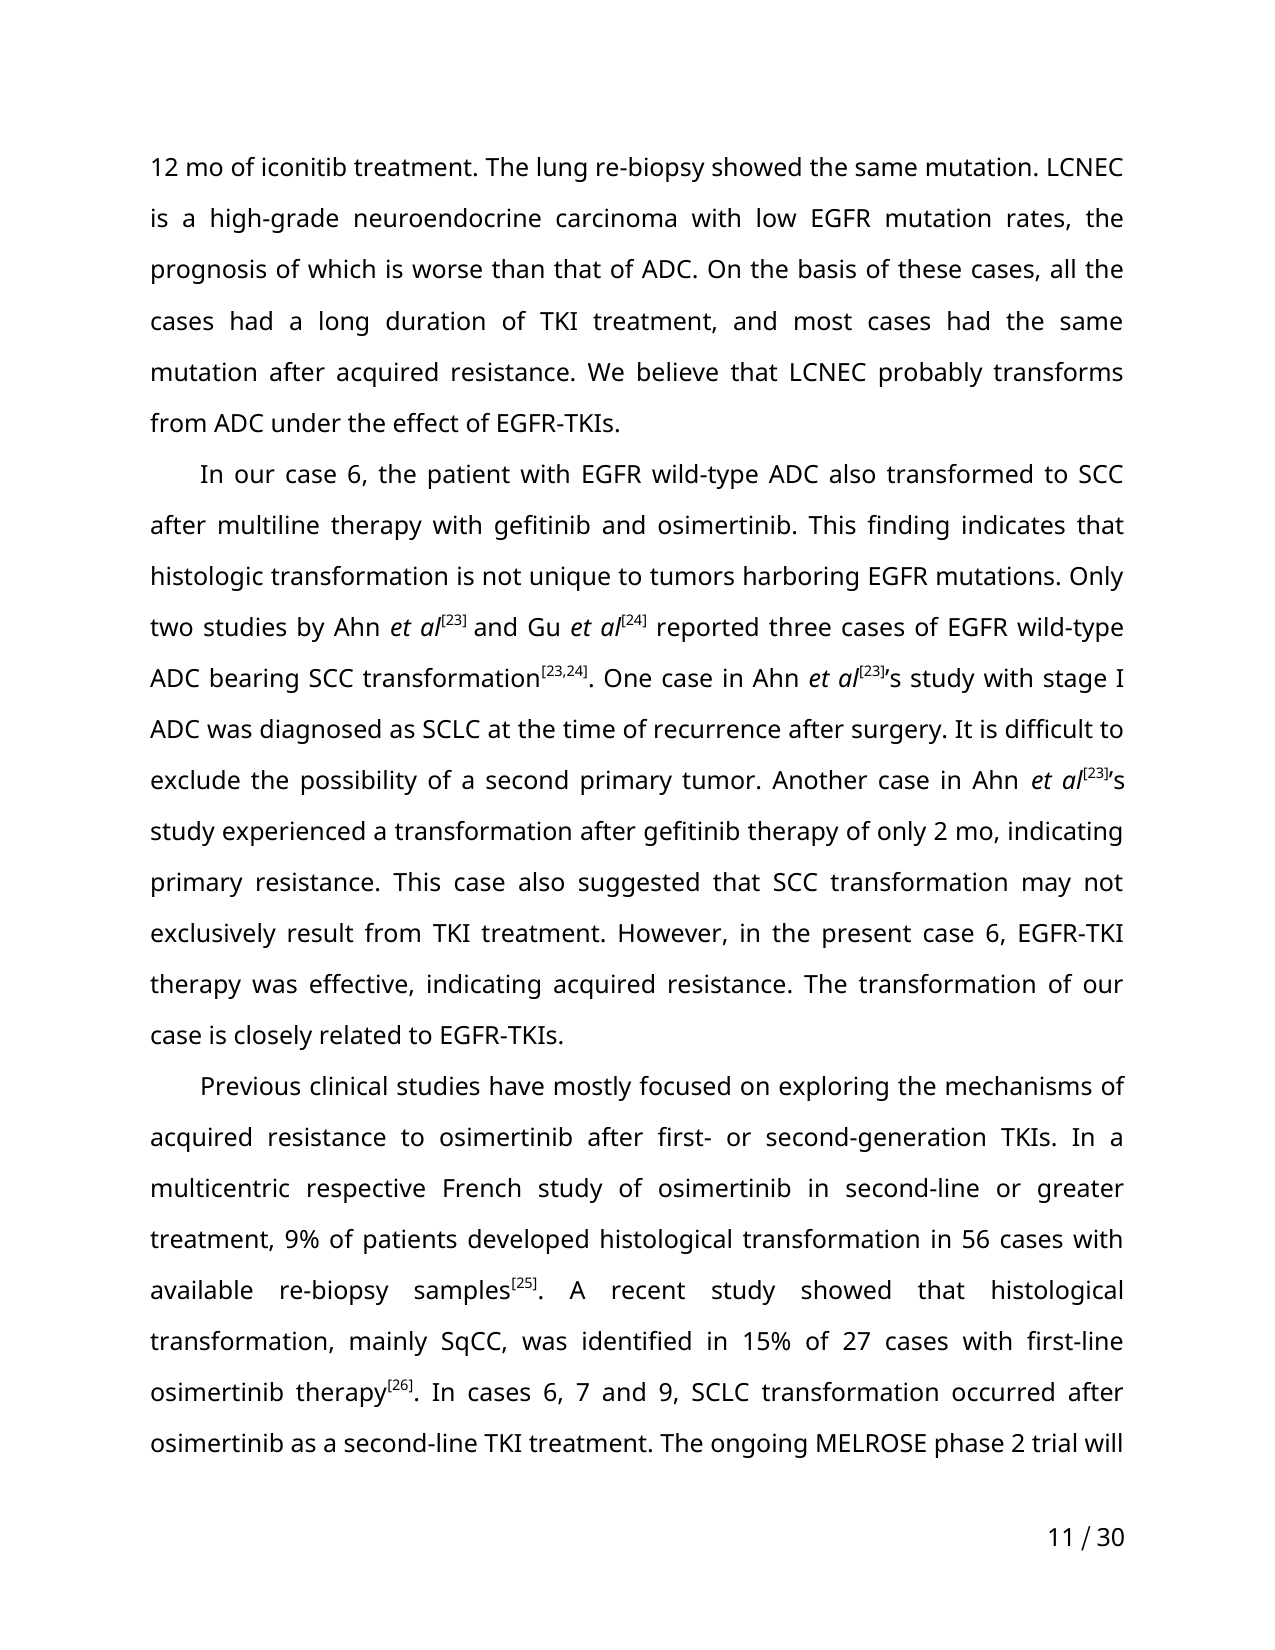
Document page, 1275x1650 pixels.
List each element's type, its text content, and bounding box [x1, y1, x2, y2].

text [150, 150, 1125, 439]
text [150, 1069, 1125, 1460]
text In our case 6, the patient with EGFR wild-type ADC also transformed to SCC after multiline therapy with gefitinib and osimertinib. This finding indicates that histologic transformation is not unique to tumors harboring EGFR mutations. Only two studies by Ahn et al[23] and Gu et al[24] reported three cases of EGFR wild-type ADC bearing SCC transformation[23,24]. One case in Ahn et al[23]’s study with stage I ADC was diagnosed as SCLC at the time of recurrence after surgery. It is difficult to exclude the possibility of a second primary tumor. Another case in Ahn et al[23]’s study experienced a transformation after gefitinib therapy of only 2 mo, indicating primary resistance. This case also suggested that SCC transformation may not exclusively result from TKI treatment. However, in the present case 6, EGFR-TKI therapy was effective, indicating acquired resistance. The transformation of our case is closely related to EGFR-TKIs. [150, 456, 1125, 1052]
